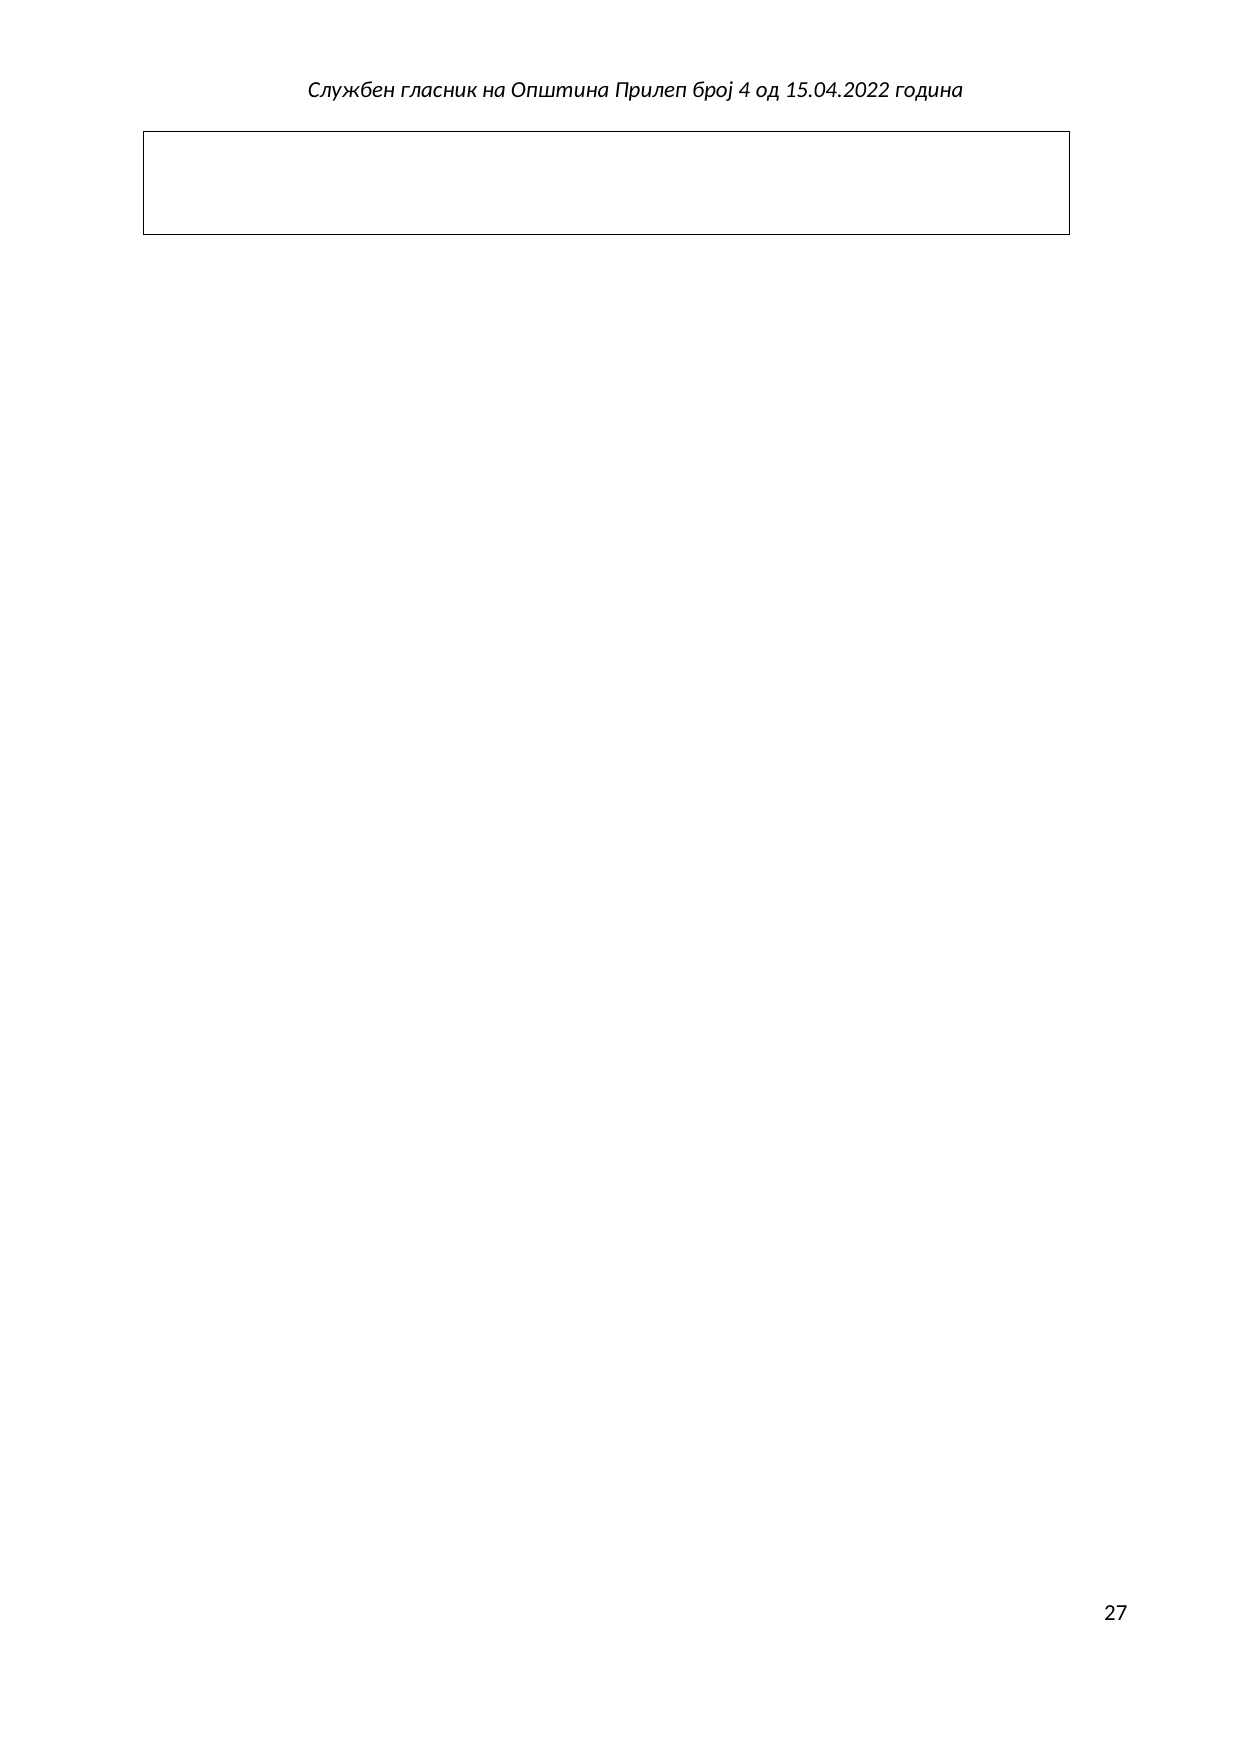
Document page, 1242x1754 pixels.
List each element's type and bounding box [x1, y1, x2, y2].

table_header [144, 132, 1069, 234]
